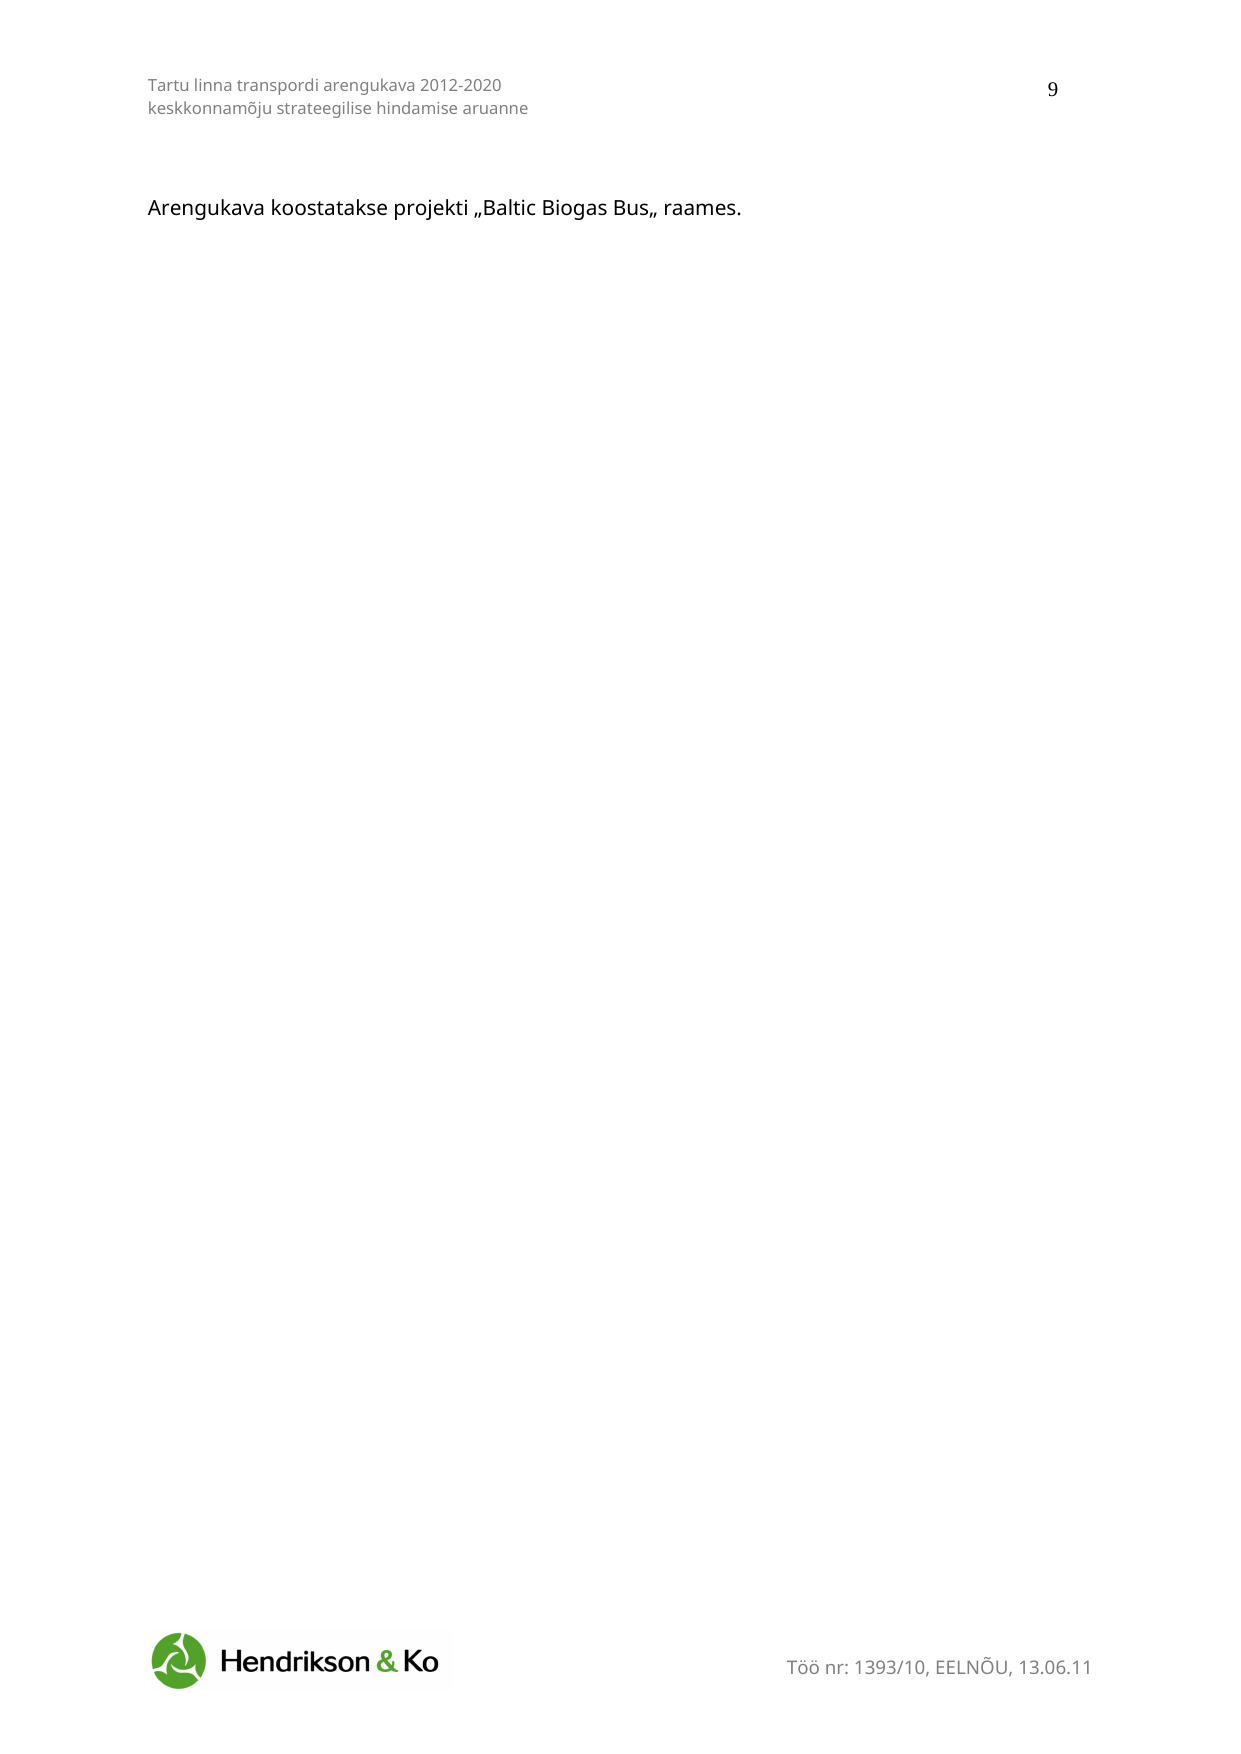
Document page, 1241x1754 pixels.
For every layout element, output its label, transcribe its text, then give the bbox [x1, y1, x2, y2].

text Arengukava koostatakse projekti „Baltic Biogas Bus„ raames. [148, 193, 1093, 221]
